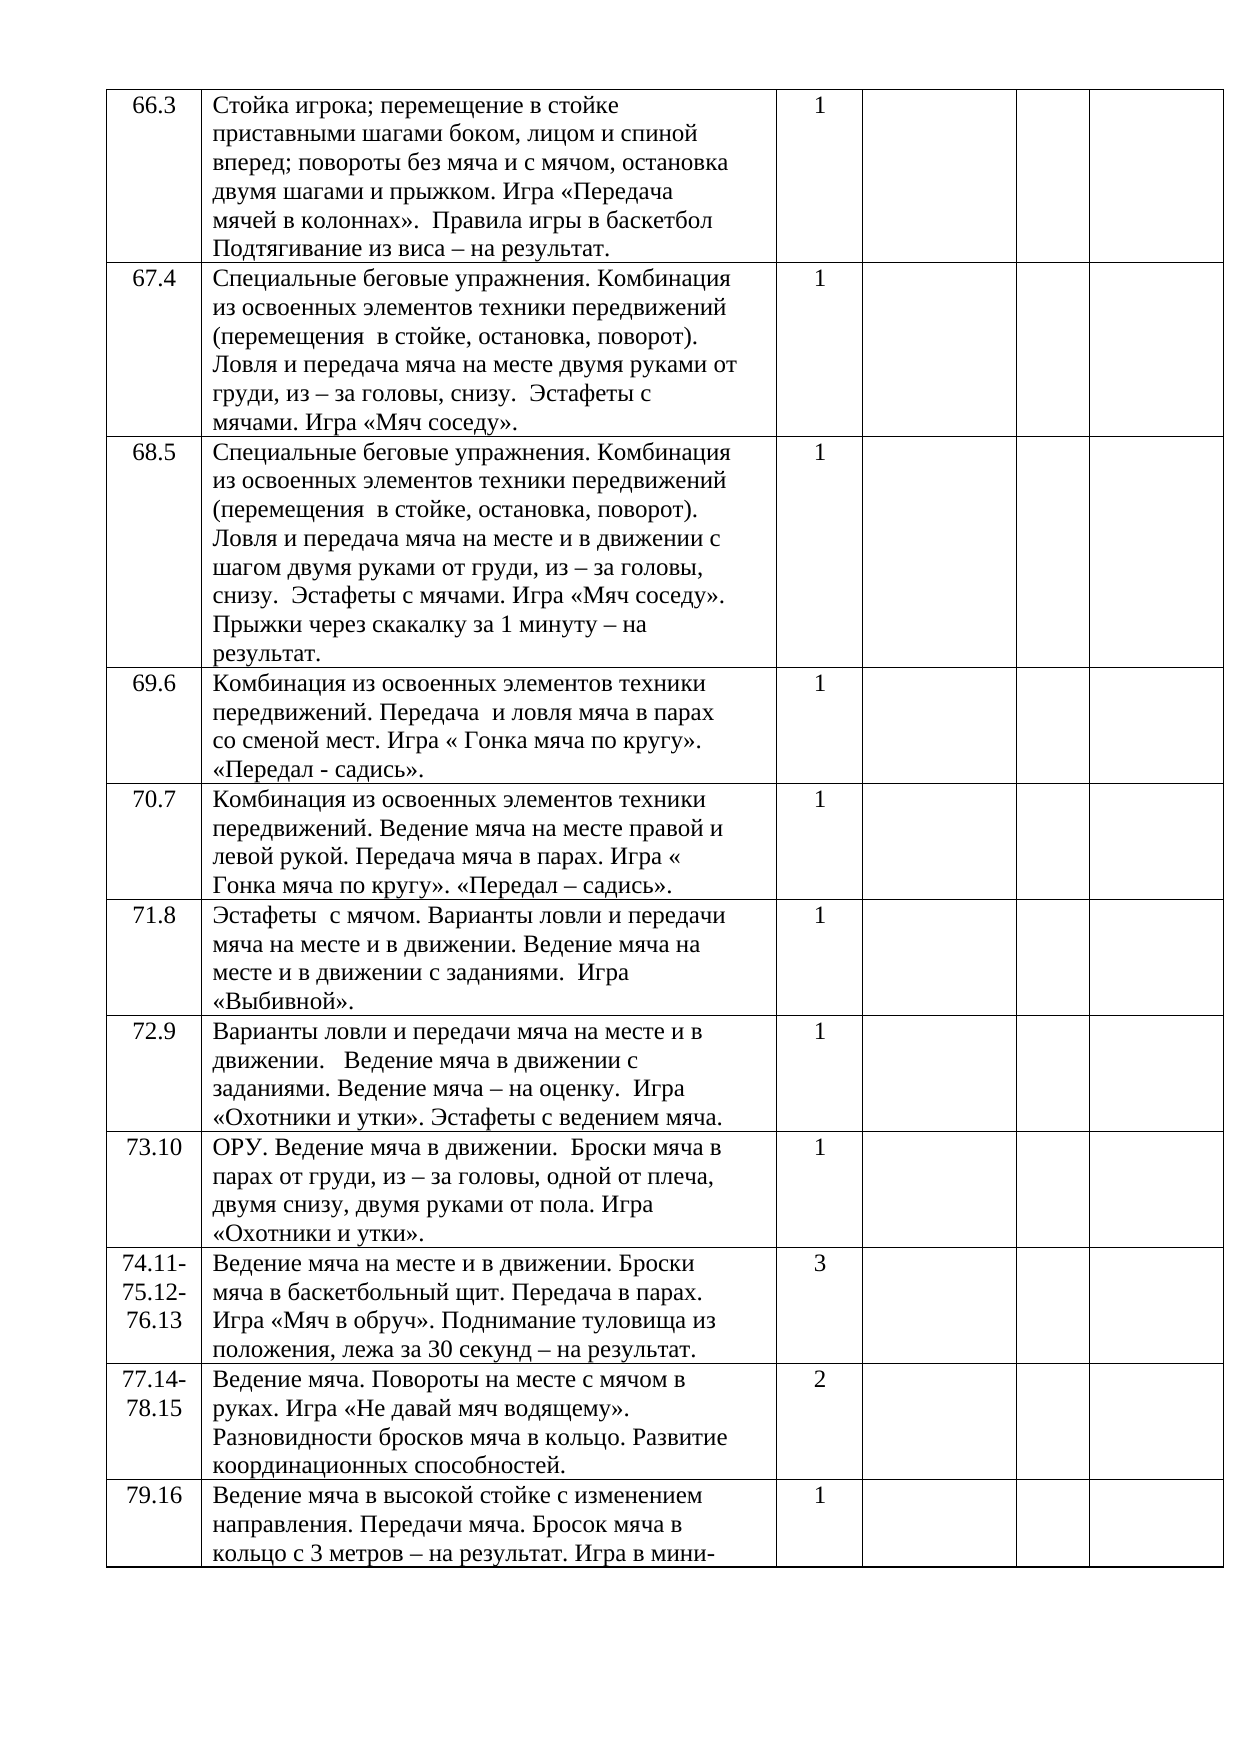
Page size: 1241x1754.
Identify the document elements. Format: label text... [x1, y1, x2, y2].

table_cell [1090, 437, 1223, 667]
table_cell [1017, 668, 1089, 783]
table_cell 1 [777, 668, 862, 783]
table_cell Специальные беговые упражнения. Комбинация из освоенных элементов техники передвижений (перемещения в стойке, остановка, поворот). Ловля и передача мяча на месте двумя руками от груди, из – за головы, снизу. Эстафеты с мячами. Игра «Мяч соседу». [202, 263, 752, 436]
table_cell [752, 1016, 776, 1131]
table_cell [1090, 1132, 1223, 1247]
table_cell 2 [777, 1364, 862, 1479]
table_cell [1090, 90, 1223, 262]
table_cell [863, 1132, 1016, 1247]
table_cell 69.6 [107, 668, 201, 783]
table_cell 72.9 [107, 1016, 201, 1131]
table_cell 71.8 [107, 900, 201, 1015]
table_cell [752, 1364, 776, 1479]
table_cell 1 [777, 263, 862, 436]
table_cell [752, 1480, 776, 1566]
table_cell [1090, 900, 1223, 1015]
table_cell [863, 1364, 1016, 1479]
table_cell [863, 784, 1016, 899]
table_cell [1090, 1248, 1223, 1363]
table_cell [1017, 900, 1089, 1015]
table_cell 74.11-75.12-76.13 [107, 1248, 201, 1363]
table_cell Эстафеты с мячом. Варианты ловли и передачи мяча на месте и в движении. Ведение мяча на месте и в движении с заданиями. Игра «Выбивной». [202, 900, 752, 1015]
table_cell [863, 90, 1016, 262]
table_cell Ведение мяча на месте и в движении. Броски мяча в баскетбольный щит. Передача в парах. Игра «Мяч в обруч». Поднимание туловища из положения, лежа за 30 секунд – на результат. [202, 1248, 752, 1363]
table_cell 1 [777, 1016, 862, 1131]
table_cell [752, 1132, 776, 1247]
table_cell [863, 1248, 1016, 1363]
table_cell [1017, 437, 1089, 667]
table_cell [863, 263, 1016, 436]
table_cell [863, 1016, 1016, 1131]
table_cell [1090, 668, 1223, 783]
table_cell 1 [777, 784, 862, 899]
table_cell 68.5 [107, 437, 201, 667]
table_cell [1090, 1364, 1223, 1479]
table_cell [1017, 1364, 1089, 1479]
table_cell [863, 668, 1016, 783]
table_cell [752, 900, 776, 1015]
table_cell [1017, 1248, 1089, 1363]
table_cell Ведение мяча. Повороты на месте с мячом в руках. Игра «Не давай мяч водящему». Разновидности бросков мяча в кольцо. Развитие координационных способностей. [202, 1364, 752, 1479]
table_cell 1 [777, 1132, 862, 1247]
table_cell [1090, 263, 1223, 436]
table_cell 66.3 [107, 90, 201, 262]
table_cell ОРУ. Ведение мяча в движении. Броски мяча в парах от груди, из – за головы, одной от плеча, двумя снизу, двумя руками от пола. Игра «Охотники и утки». [202, 1132, 752, 1247]
table_cell 1 [777, 437, 862, 667]
table_cell [863, 437, 1016, 667]
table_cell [202, 1480, 752, 1566]
table_cell 77.14-78.15 [107, 1364, 201, 1479]
table_cell [1017, 263, 1089, 436]
table_cell [1090, 1480, 1223, 1566]
table_cell [1090, 784, 1223, 899]
table_cell [1017, 784, 1089, 899]
table_cell [752, 90, 776, 262]
table_cell 73.10 [107, 1132, 201, 1247]
table_cell 1 [777, 1480, 862, 1566]
table_cell 1 [777, 900, 862, 1015]
table_cell Комбинация из освоенных элементов техники передвижений. Ведение мяча на месте правой и левой рукой. Передача мяча в парах. Игра « Гонка мяча по кругу». «Передал – садись». [202, 784, 752, 899]
table_cell [863, 1480, 1016, 1566]
table_cell Стойка игрока; перемещение в стойке приставными шагами боком, лицом и спиной вперед; повороты без мяча и с мячом, остановка двумя шагами и прыжком. Игра «Передача мячей в колоннах». Правила игры в баскетбол Подтягивание из виса – на результат. [202, 90, 752, 262]
table_cell 67.4 [107, 263, 201, 436]
table_cell [1017, 1016, 1089, 1131]
table_cell [1017, 1132, 1089, 1247]
table_cell [752, 437, 776, 667]
table_cell [752, 784, 776, 899]
table_cell Специальные беговые упражнения. Комбинация из освоенных элементов техники передвижений (перемещения в стойке, остановка, поворот). Ловля и передача мяча на месте и в движении с шагом двумя руками от груди, из – за головы, снизу. Эстафеты с мячами. Игра «Мяч соседу». Прыжки через скакалку за 1 минуту – на результат. [202, 437, 752, 667]
table_cell [1090, 1016, 1223, 1131]
table_cell 3 [777, 1248, 862, 1363]
table_cell [863, 900, 1016, 1015]
table_cell Комбинация из освоенных элементов техники передвижений. Передача и ловля мяча в парах со сменой мест. Игра « Гонка мяча по кругу». «Передал - садись». [202, 668, 752, 783]
table_cell 79.16 [107, 1480, 201, 1566]
table_cell [1017, 1480, 1089, 1566]
table_cell [752, 668, 776, 783]
table_cell [752, 1248, 776, 1363]
table_cell [752, 263, 776, 436]
table_cell 70.7 [107, 784, 201, 899]
table_cell [1017, 90, 1089, 262]
table_cell Варианты ловли и передачи мяча на месте и в движении. Ведение мяча в движении с заданиями. Ведение мяча – на оценку. Игра «Охотники и утки». Эстафеты с ведением мяча. [202, 1016, 752, 1131]
table_cell 1 [777, 90, 862, 262]
